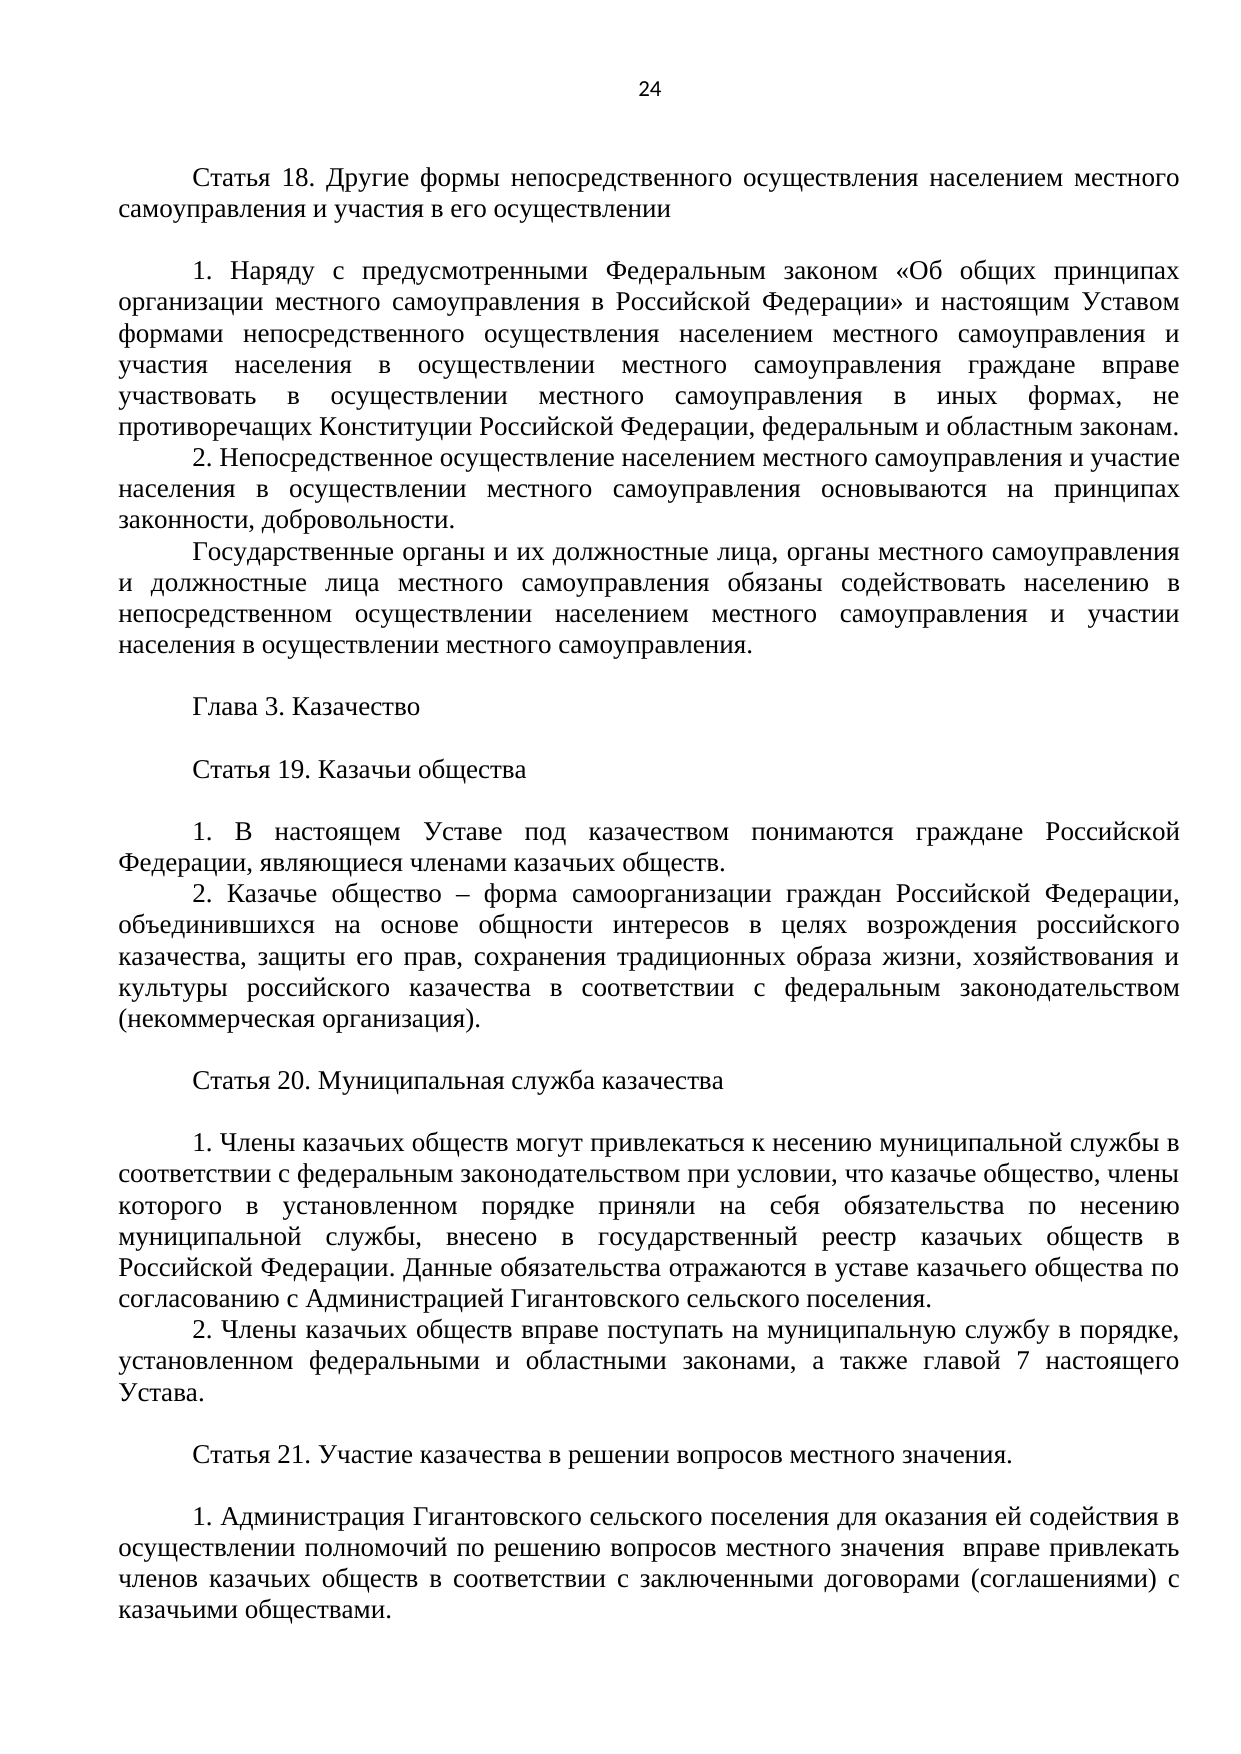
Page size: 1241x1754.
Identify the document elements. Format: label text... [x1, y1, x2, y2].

text 1. Члены казачьих обществ могут привлекаться к несению муниципальной службы в соответствии с федеральным законодательством при условии, что казачье общество, члены которого в установленном порядке приняли на себя обязательства по несению муниципальной службы, внесено в государственный реестр казачьих обществ в Российской Федерации. Данные обязательства отражаются в уставе казачьего общества по согласованию с Администрацией Гигантовского сельского поселения. [118, 1126, 1181, 1313]
text Государственные органы и их должностные лица, органы местного самоуправления и должностные лица местного самоуправления обязаны содействовать населению в непосредственном осуществлении населением местного самоуправления и участии населения в осуществлении местного самоуправления. [118, 535, 1181, 659]
text 2. Члены казачьих обществ вправе поступать на муниципальную службу в порядке, установленном федеральными и областными законами, а также главой 7 настоящего Устава. [118, 1313, 1181, 1407]
text 1. Наряду с предусмотренными Федеральным законом «Об общих принципах организации местного самоуправления в Российской Федерации» и настоящим Уставом формами непосредственного осуществления населением местного самоуправления и участия населения в осуществлении местного самоуправления граждане вправе участвовать в осуществлении местного самоуправления в иных формах, не противоречащих Конституции Российской Федерации, федеральным и областным законам. [118, 254, 1181, 441]
text Статья 21. Участие казачества в решении вопросов местного значения. [118, 1438, 1181, 1469]
text Статья 18. Другие формы непосредственного осуществления населением местного самоуправления и участия в его осуществлении [118, 161, 1181, 223]
text 2. Казачье общество – форма самоорганизации граждан Российской Федерации, объединившихся на основе общности интересов в целях возрождения российского казачества, защиты его прав, сохранения традиционных образа жизни, хозяйствования и культуры российского казачества в соответствии с федеральным законодательством (некоммерческая организация). [118, 877, 1181, 1033]
text 1. В настоящем Уставе под казачеством понимаются граждане Российской Федерации, являющиеся членами казачьих обществ. [118, 815, 1181, 877]
text 2. Непосредственное осуществление населением местного самоуправления и участие населения в осуществлении местного самоуправления основываются на принципах законности, добровольности. [118, 441, 1181, 535]
text Статья 19. Казачьи общества [118, 753, 1181, 784]
text 1. Администрация Гигантовского сельского поселения для оказания ей содействия в осуществлении полномочий по решению вопросов местного значения вправе привлекать членов казачьих обществ в соответствии с заключенными договорами (соглашениями) с казачьими обществами. [118, 1500, 1181, 1625]
text Статья 20. Муниципальная служба казачества [118, 1064, 1181, 1095]
text Глава 3. Казачество [118, 690, 1181, 722]
